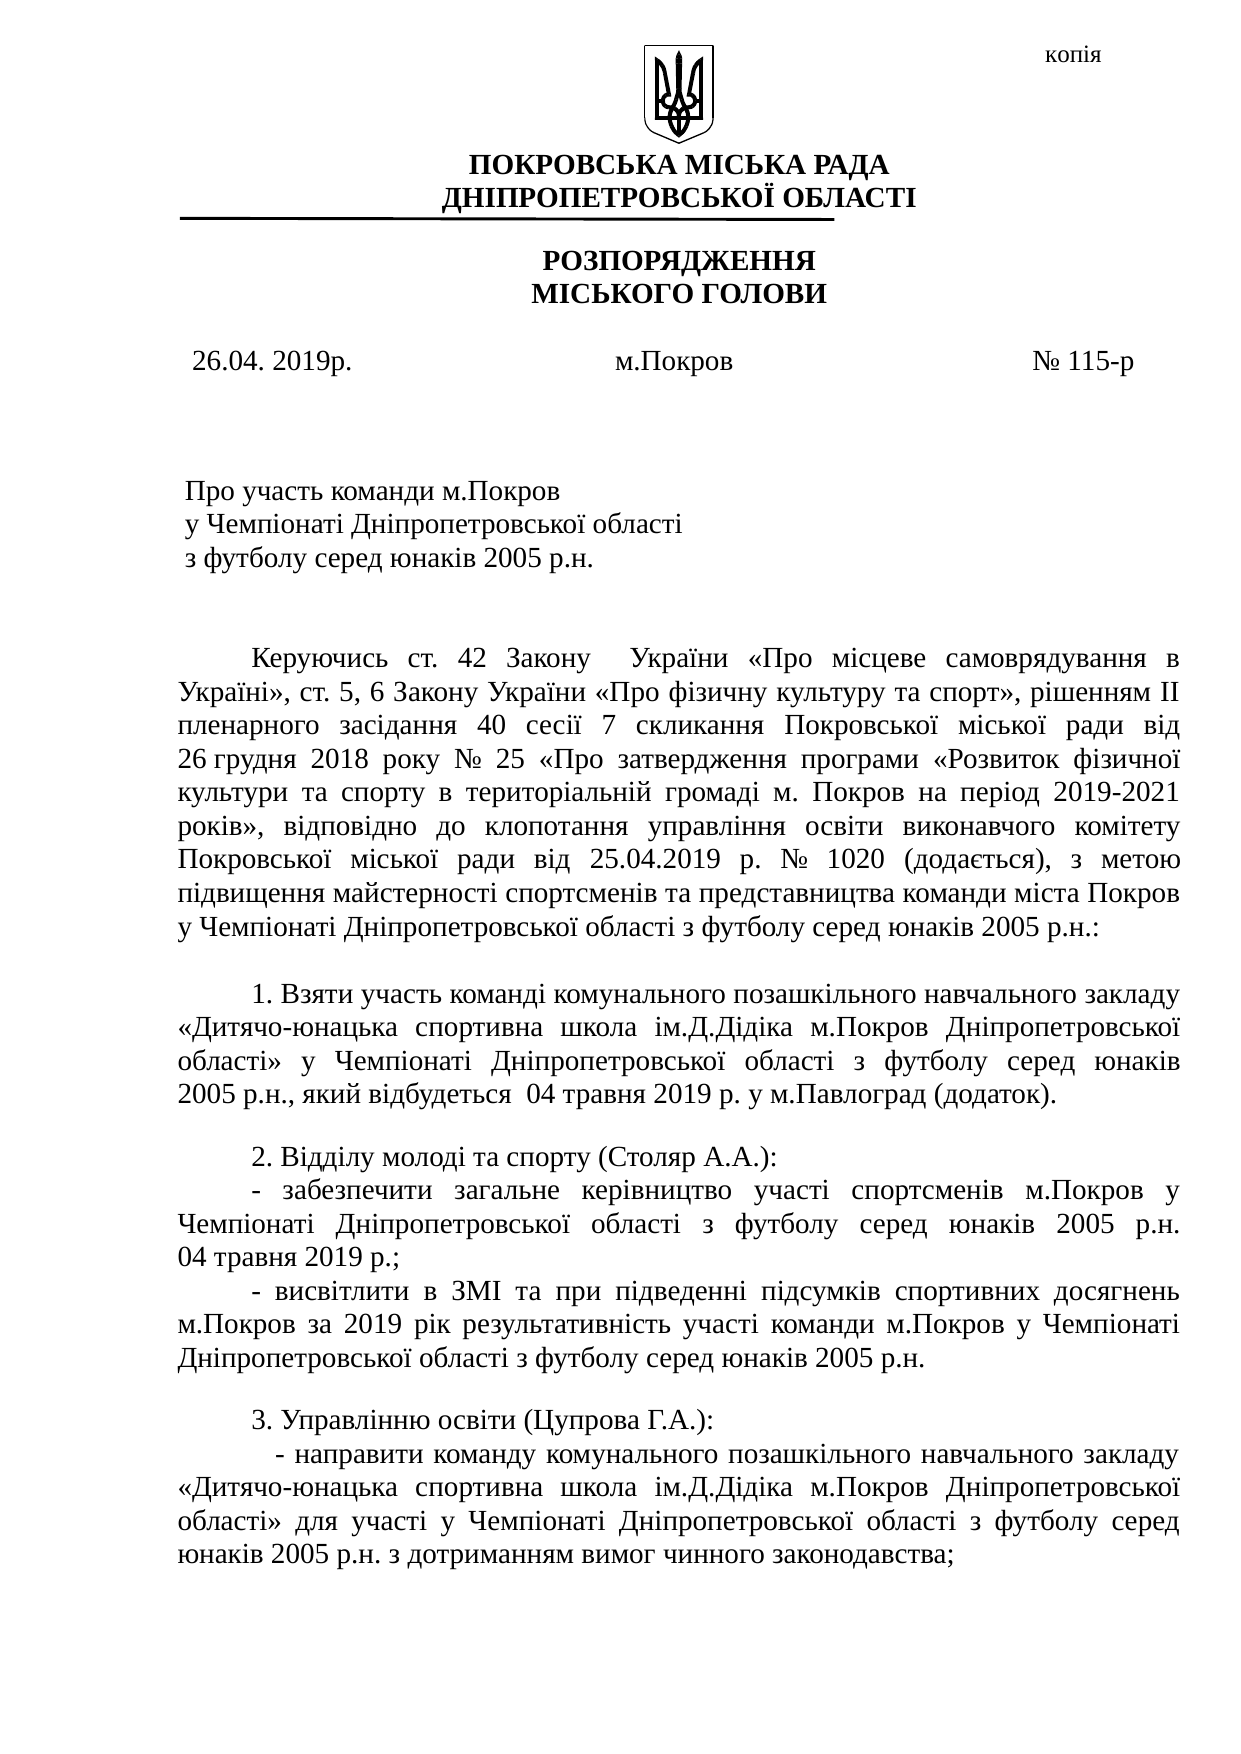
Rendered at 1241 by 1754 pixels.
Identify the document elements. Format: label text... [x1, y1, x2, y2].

text - висвітлити в ЗМІ та при підведенні підсумків спортивних досягнень м.Покров за 2019 рік результативність участі команди м.Покров у Чемпіонаті Дніпропетровської області з футболу серед юнаків 2005 р.н. [177, 1273, 1181, 1373]
text - направити команду комунального позашкільного навчального закладу «Дитячо-юнацька спортивна школа ім.Д.Дідіка м.Покров Дніпропетровської області» для участі у Чемпіонаті Дніпропетровської області з футболу серед юнаків 2005 р.н. з дотриманням вимог чинного законодавства; [177, 1436, 1181, 1570]
text у Чемпіонаті Дніпропетровської області [177, 506, 1181, 540]
text 1. Взяти участь команді комунального позашкільного навчального закладу «Дитячо-юнацька спортивна школа ім.Д.Дідіка м.Покров Дніпропетровської області» у Чемпіонаті Дніпропетровської області з футболу серед юнаків 2005 р.н., який відбудеться 04 травня 2019 р. у м.Павлоград (додаток). [177, 976, 1181, 1110]
text Про участь команди м.Покров [177, 473, 1181, 506]
text - забезпечити загальне керівництво участі спортсменів м.Покров у Чемпіонаті Дніпропетровської області з футболу серед юнаків 2005 р.н. 04 травня 2019 р.; [177, 1172, 1181, 1273]
text з футболу серед юнаків 2005 р.н. [177, 540, 1181, 573]
text Керуючись ст. 42 Закону України «Про місцеве самоврядування в Україні», ст. 5, 6 Закону України «Про фізичну культуру та спорт», рішенням ІІ пленарного засідання 40 сесії 7 скликання Покровської міської ради від 26 грудня 2018 року № 25 «Про затвердження програми «Розвиток фізичної культури та спорту в територіальній громаді м. Покров на період 2019-2021 років», відповідно до клопотання управління освіти виконавчого комітету Покровської міської ради від 25.04.2019 р. № 1020 (додається), з метою підвищення майстерності спортсменів та представництва команди міста Покров у Чемпіонаті Дніпропетровської області з футболу серед юнаків 2005 р.н.: [177, 640, 1181, 942]
text 3. Управлінню освіти (Цупрова Г.А.): [177, 1402, 1181, 1436]
text 2. Відділу молоді та спорту (Столяр А.А.): [177, 1139, 1181, 1172]
